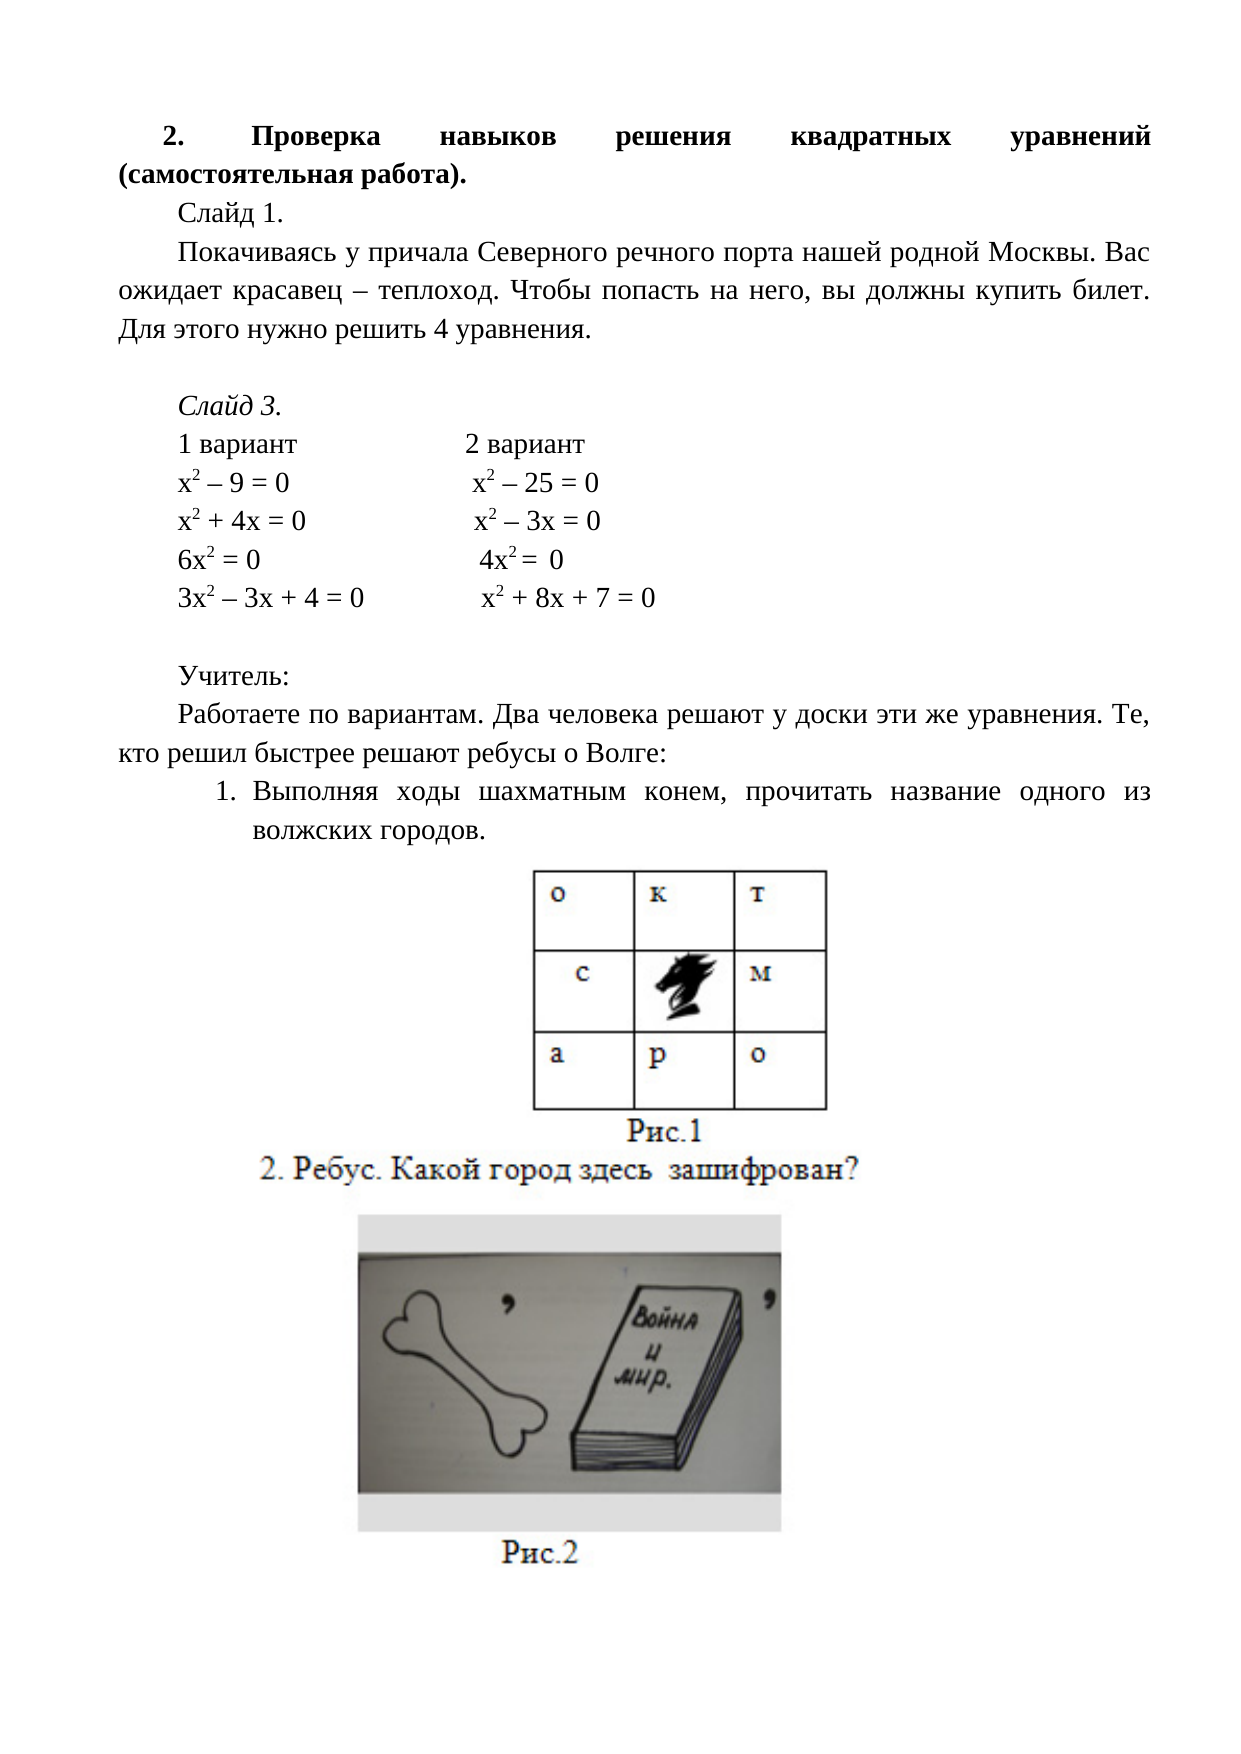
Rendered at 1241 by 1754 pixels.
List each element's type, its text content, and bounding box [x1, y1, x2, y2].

text Покачиваясь у причала Северного речного порта нашей родной Москвы. Вас ожидает красавец – теплоход. Чтобы попасть на него, вы должны купить билет. Для этого нужно решить 4 уравнения. [118, 234, 1152, 344]
text Слайд 3. [118, 388, 1152, 421]
text Работаете по вариантам. Два человека решают у доски эти же уравнения. Те, кто решил быстрее решают ребусы о Волге: [118, 696, 1152, 768]
text 3х2 – 3х + 4 = 0 х2 + 8х + 7 = 0 [118, 581, 1152, 614]
picture [177, 850, 957, 1597]
text х2 + 4х = 0 х2 – 3х = 0 [118, 503, 1152, 537]
text Учитель: [118, 658, 1152, 691]
text х2 – 9 = 0 х2 – 25 = 0 [118, 465, 1152, 498]
text 1 вариант 2 вариант [118, 426, 1152, 460]
list Выполняя ходы шахматным конем, прочитать название одного из волжских городов. [215, 773, 1152, 845]
text 6х2 = 0 4х2 = 0 [118, 542, 1152, 576]
text Слайд 1. [118, 195, 1152, 229]
list Проверка навыков решения квадратных уравнений (самостоятельная работа). [118, 118, 1152, 190]
